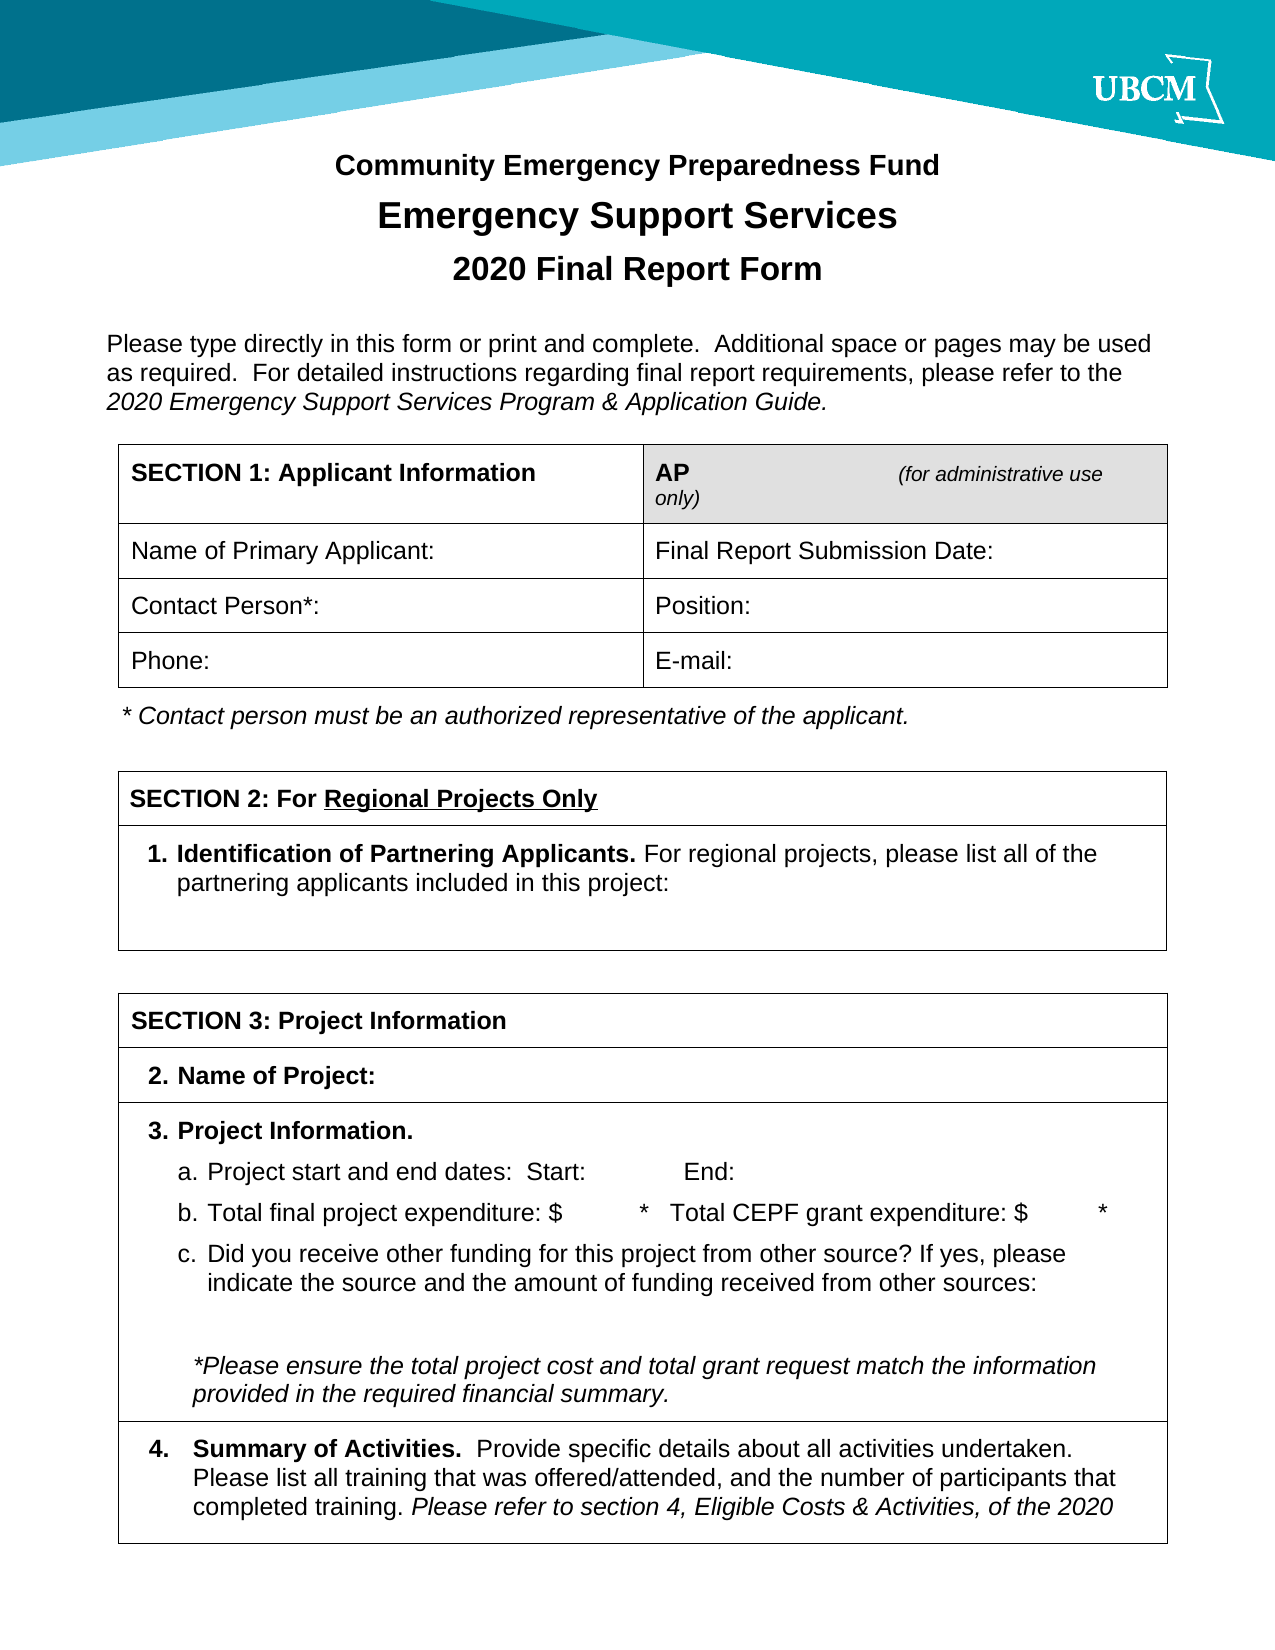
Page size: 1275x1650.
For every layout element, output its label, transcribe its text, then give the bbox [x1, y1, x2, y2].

table_cell Position: [644, 579, 1167, 632]
table_cell Project Information. Project start and end dates: Start: End: Total final project expenditure: $ * Total CEPF grant expenditure: $ * Did you receive other funding for this project from other source? If yes, please indicate the source and the amount of funding received from other sources: *Please ensure the total project cost and total grant request match the information provided in the required financial summary. [119, 1103, 1167, 1421]
table_cell E-mail: [644, 633, 1167, 687]
text Please type directly in this form or print and complete. Additional space or pages may be used as required. For detailed instructions regarding final report requirements, please refer to the 2020 Emergency Support Services Program & Application Guide. [106, 329, 1155, 415]
table_cell Name of Primary Applicant: [119, 524, 643, 577]
table_header AP (for administrative use only) [644, 445, 1167, 523]
table_header SECTION 3: Project Information [119, 994, 1167, 1047]
table_header SECTION 2: For Regional Projects Only [119, 772, 1166, 825]
text Community Emergency Preparedness Fund [106, 148, 1169, 181]
table_cell Phone: [119, 633, 643, 687]
picture [0, 0, 1275, 168]
table_header SECTION 1: Applicant Information [119, 445, 643, 523]
text 2020 Final Report Form [106, 249, 1169, 288]
text * Contact person must be an authorized representative of the applicant. [121, 701, 1155, 729]
text Emergency Support Services [106, 194, 1169, 237]
table_cell Contact Person*: [119, 579, 643, 632]
table_cell Final Report Submission Date: [644, 524, 1167, 577]
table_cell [119, 1422, 1167, 1543]
table_cell Name of Project: [119, 1048, 1167, 1102]
table_cell Identification of Partnering Applicants. For regional projects, please list all of the partnering applicants included in this project: [119, 826, 1166, 950]
